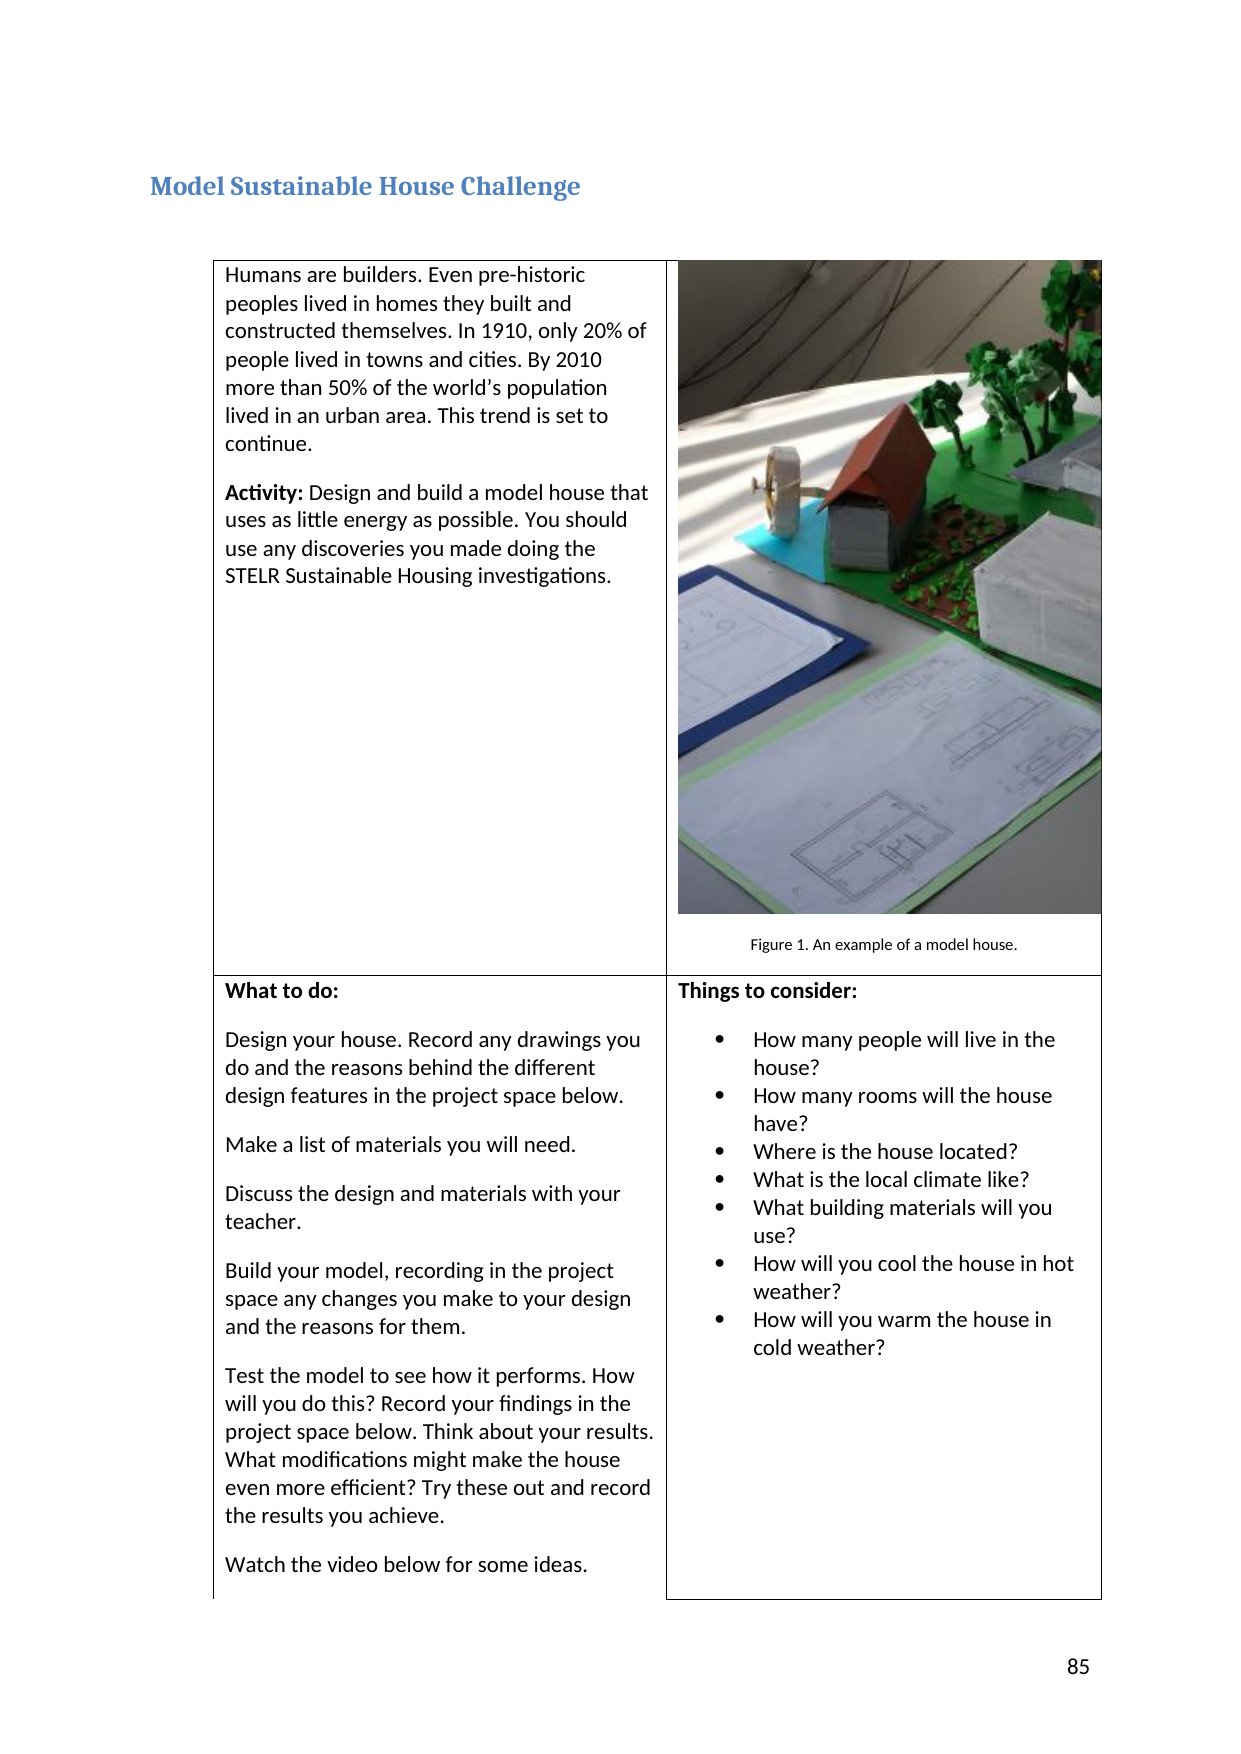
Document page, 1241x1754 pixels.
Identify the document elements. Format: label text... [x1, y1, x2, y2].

subtitle Model Sustainable House Challenge [150, 171, 1090, 202]
table_cell Things to consider: How many people will live in the house? How many rooms will the house have? Where is the house located? What is the local climate like? What building materials will you use? How will you cool the house in hot weather? How will you warm the house in cold weather? [667, 976, 1101, 1598]
table_header Figure 1. An example of a model house. [667, 261, 1101, 975]
picture [678, 260, 1102, 914]
table_cell What to do: Design your house. Record any drawings you do and the reasons behind the different design features in the project space below. Make a list of materials you will need. Discuss the design and materials with your teacher. Build your model, recording in the project space any changes you make to your design and the reasons for them. Test the model to see how it performs. How will you do this? Record your findings in the project space below. Think about your results. What modifications might make the house even more efficient? Try these out and record the results you achieve. Watch the video below for some ideas. [214, 976, 666, 1598]
table_header Humans are builders. Even pre-historic peoples lived in homes they built and constructed themselves. In 1910, only 20% of people lived in towns and cities. By 2010 more than 50% of the world’s population lived in an urban area. This trend is set to continue. Activity: Design and build a model house that uses as little energy as possible. You should use any discoveries you made doing the STELR Sustainable Housing investigations. [214, 261, 666, 975]
